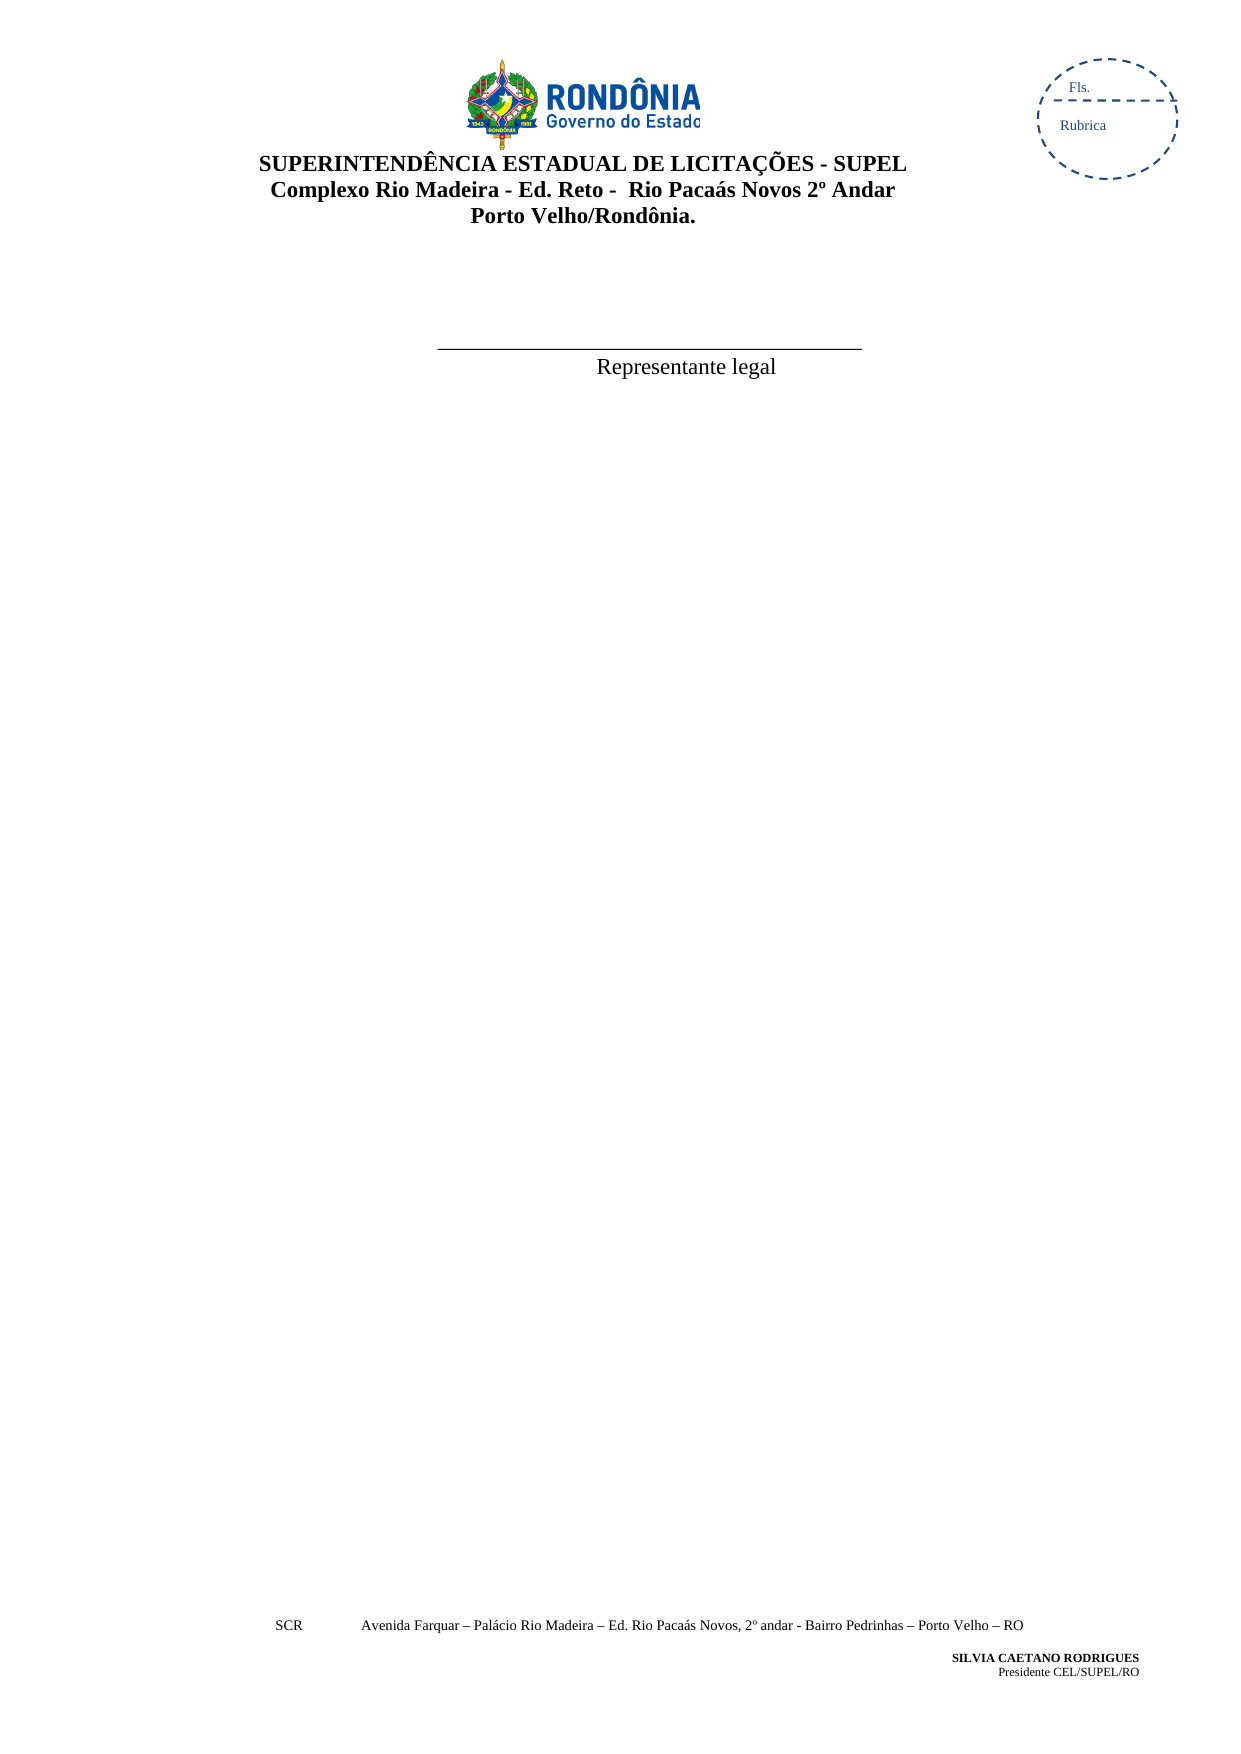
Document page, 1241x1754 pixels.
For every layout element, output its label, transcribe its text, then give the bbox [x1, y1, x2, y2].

picture [466, 59, 700, 150]
text _____________________________________ [148, 326, 1152, 353]
text Representante legal [148, 353, 1152, 379]
